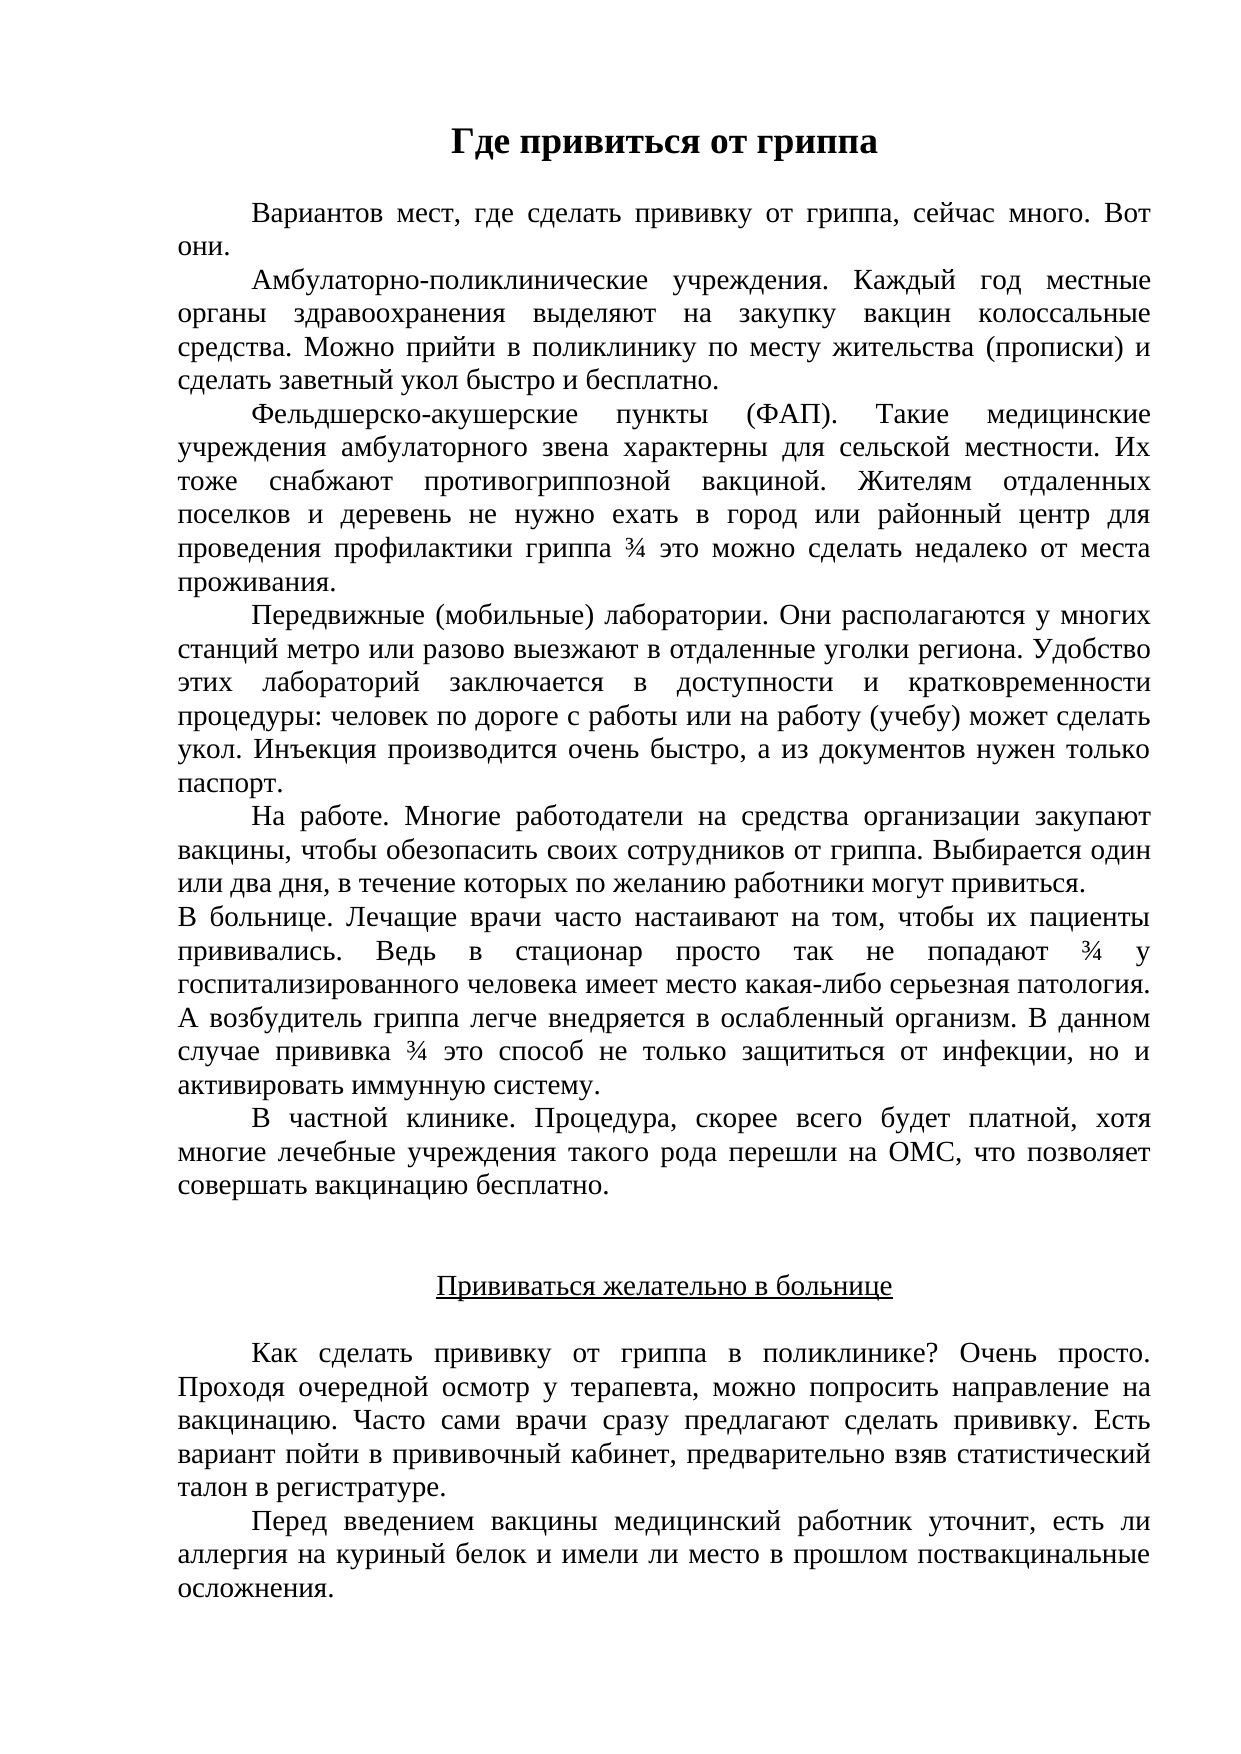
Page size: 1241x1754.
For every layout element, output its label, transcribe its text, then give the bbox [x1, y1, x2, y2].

text Прививаться желательно в больнице [177, 1268, 1152, 1302]
text Перед введением вакцины медицинский работник уточнит, есть ли аллергия на куриный белок и имели ли место в прошлом поствакцинальные осложнения. [177, 1503, 1152, 1603]
text В частной клинике. Процедура, скорее всего будет платной, хотя многие лечебные учреждения такого рода перешли на ОМС, что позволяет совершать вакцинацию бесплатно. [177, 1100, 1152, 1201]
text Амбулаторно-поликлинические учреждения. Каждый год местные органы здравоохранения выделяют на закупку вакцин колоссальные средства. Можно прийти в поликлинику по месту жительства (прописки) и сделать заветный укол быстро и бесплатно. [177, 262, 1152, 396]
text Фельдшерско-акушерские пункты (ФАП). Такие медицинские учреждения амбулаторного звена характерны для сельской местности. Их тоже снабжают противогриппозной вакциной. Жителям отдаленных поселков и деревень не нужно ехать в город или районный центр для проведения профилактики гриппа ¾ это можно сделать недалеко от места проживания. [177, 396, 1152, 597]
text Где привиться от гриппа [177, 118, 1152, 161]
text На работе. Многие работодатели на средства организации закупают вакцины, чтобы обезопасить своих сотрудников от гриппа. Выбирается один или два дня, в течение которых по желанию работники могут привиться. [177, 798, 1152, 899]
text Вариантов мест, где сделать прививку от гриппа, сейчас много. Вот они. [177, 195, 1152, 262]
text В больнице. Лечащие врачи часто настаивают на том, чтобы их пациенты прививались. Ведь в стационар просто так не попадают ¾ у госпитализированного человека имеет место какая-либо серьезная патология. А возбудитель гриппа легче внедряется в ослабленный организм. В данном случае прививка ¾ это способ не только защититься от инфекции, но и активировать иммунную систему. [177, 899, 1152, 1100]
text Как сделать прививку от гриппа в поликлинике? Очень просто. Проходя очередной осмотр у терапевта, можно попросить направление на вакцинацию. Часто сами врачи сразу предлагают сделать прививку. Есть вариант пойти в прививочный кабинет, предварительно взяв статистический талон в регистратуре. [177, 1335, 1152, 1503]
text Передвижные (мобильные) лаборатории. Они располагаются у многих станций метро или разово выезжают в отдаленные уголки региона. Удобство этих лабораторий заключается в доступности и кратковременности процедуры: человек по дороге с работы или на работу (учебу) может сделать укол. Инъекция производится очень быстро, а из документов нужен только паспорт. [177, 597, 1152, 798]
